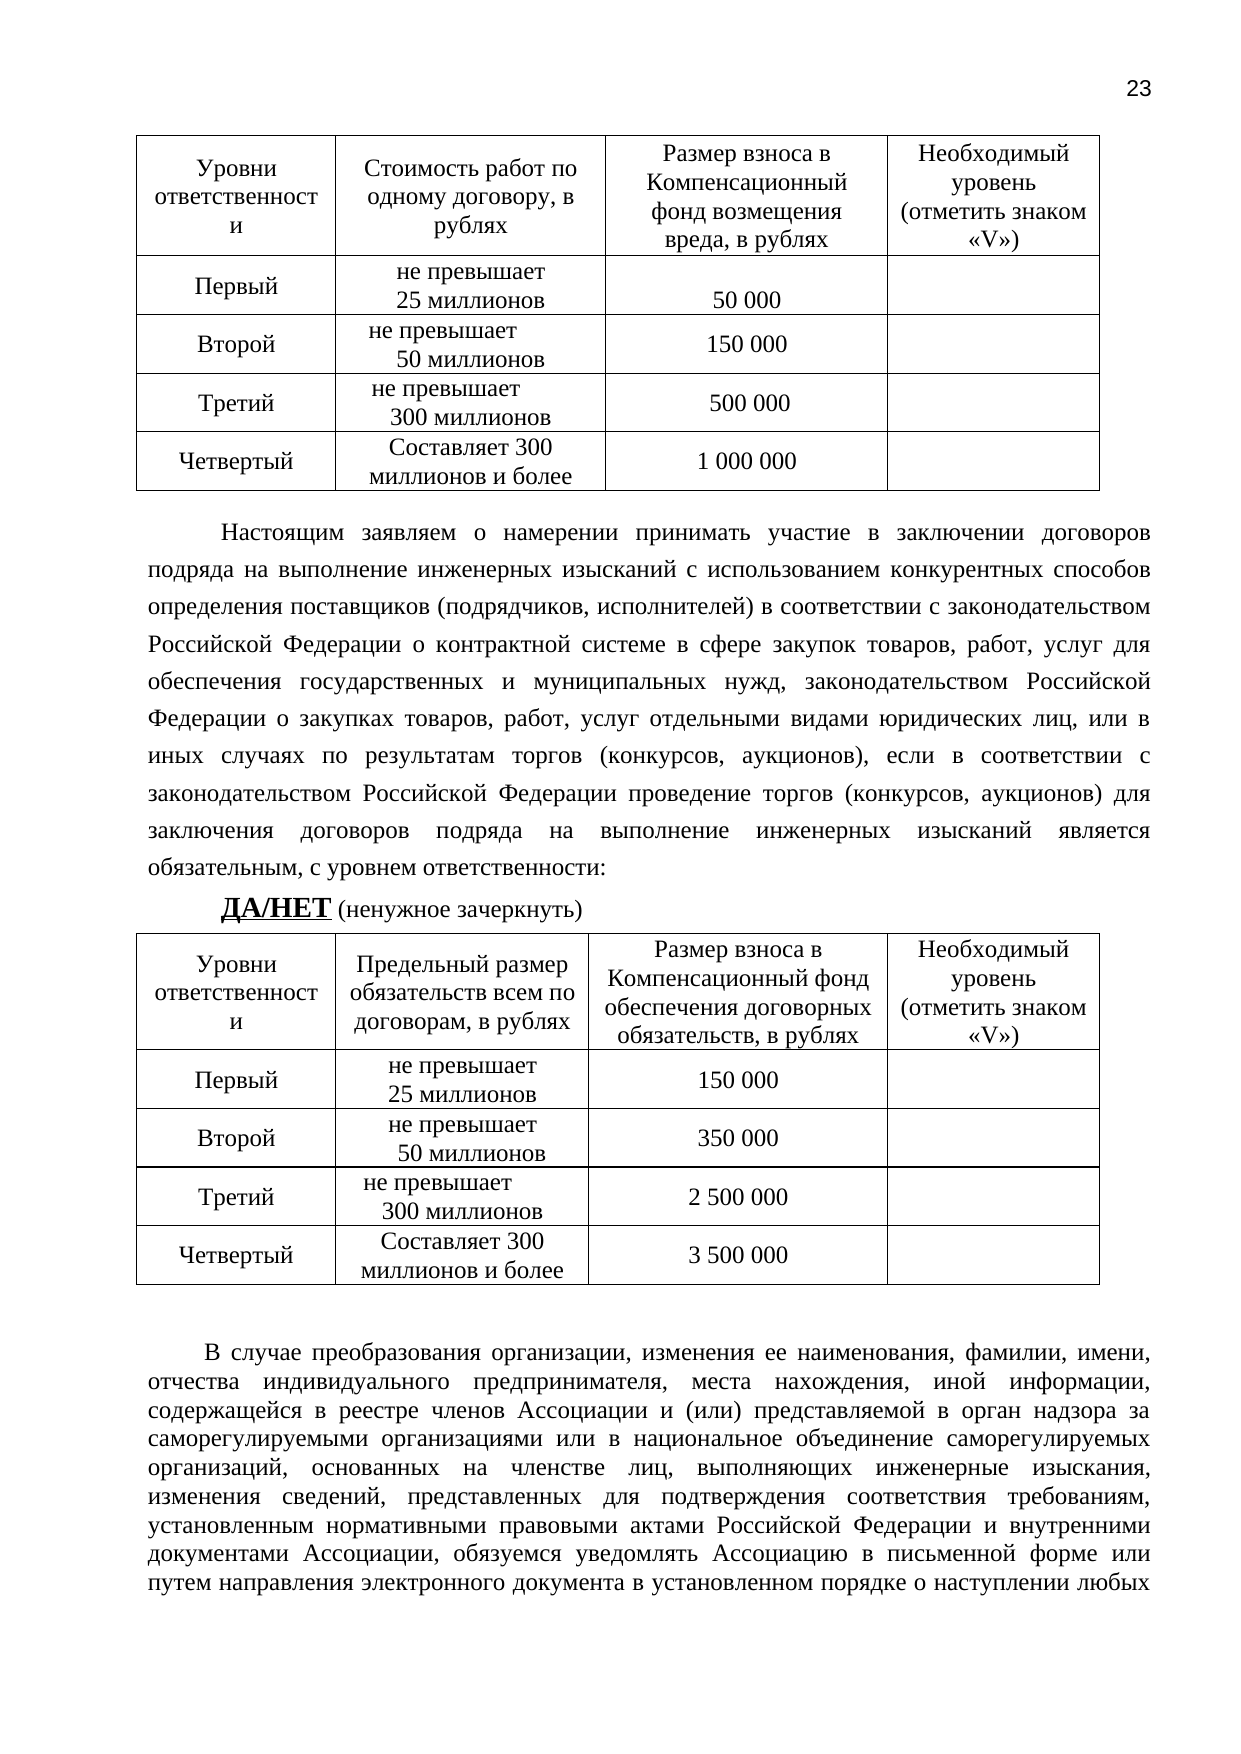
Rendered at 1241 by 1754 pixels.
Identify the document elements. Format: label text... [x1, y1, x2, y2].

table_cell Первый [137, 256, 335, 314]
table_cell Второй [137, 315, 335, 372]
text Настоящим заявляем о намерении принимать участие в заключении договоров подряда на выполнение инженерных изысканий с использованием конкурентных способов определения поставщиков (подрядчиков, исполнителей) в соответствии с законодательством Российской Федерации о контрактной системе в сфере закупок товаров, работ, услуг для обеспечения государственных и муниципальных нужд, законодательством Российской Федерации о закупках товаров, работ, услуг отдельными видами юридических лиц, или в иных случаях по результатам торгов (конкурсов, аукционов), если в соответствии с законодательством Российской Федерации проведение торгов (конкурсов, аукционов) для заключения договоров подряда на выполнение инженерных изысканий является обязательным, с уровнем ответственности: [148, 517, 1152, 881]
table_cell не превышает 300 миллионов [336, 374, 605, 431]
table_cell не превышает 25 миллионов [336, 256, 605, 314]
table_header Уровни ответственности [137, 136, 335, 255]
table_cell 50 000 [606, 256, 887, 314]
table_cell Третий [137, 374, 335, 431]
table_cell Четвертый [137, 1226, 335, 1283]
table_cell 3 500 000 [589, 1226, 887, 1283]
table_header Размер взноса в Компенсационный фонд возмещения вреда, в рублях [606, 136, 887, 255]
table_header Уровни ответственности [137, 934, 335, 1049]
text ДА/НЕТ (ненужное зачеркнуть) [148, 890, 1152, 923]
table_cell Третий [137, 1168, 335, 1225]
table_cell 150 000 [589, 1050, 887, 1108]
table_cell не превышает 300 миллионов [336, 1168, 588, 1225]
table_cell 1 000 000 [606, 432, 887, 489]
table_cell [888, 1050, 1099, 1108]
table_cell не превышает 50 миллионов [336, 315, 605, 372]
table_cell 500 000 [606, 374, 887, 431]
table_cell [888, 315, 1099, 372]
table_cell [888, 374, 1099, 431]
table_header Размер взноса в Компенсационный фонд обеспечения договорных обязательств, в рублях [589, 934, 887, 1049]
table_header Предельный размер обязательств всем по договорам, в рублях [336, 934, 588, 1049]
table_cell Второй [137, 1109, 335, 1166]
table_cell не превышает 50 миллионов [336, 1109, 588, 1166]
table_cell 2 500 000 [589, 1168, 887, 1225]
table_cell [888, 1226, 1099, 1283]
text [148, 1337, 1152, 1596]
table_cell не превышает 25 миллионов [336, 1050, 588, 1108]
table_header Стоимость работ по одному договору, в рублях [336, 136, 605, 255]
table_cell 150 000 [606, 315, 887, 372]
table_cell [888, 1168, 1099, 1225]
table_cell Четвертый [137, 432, 335, 489]
table_cell [888, 256, 1099, 314]
table_header Необходимый уровень (отметить знаком «V») [888, 136, 1099, 255]
table_cell Первый [137, 1050, 335, 1108]
table_cell Составляет 300 миллионов и более [336, 1226, 588, 1283]
table_cell Составляет 300 миллионов и более [336, 432, 605, 489]
table_cell [888, 1109, 1099, 1166]
table_header Необходимый уровень (отметить знаком «V») [888, 934, 1099, 1049]
table_cell [888, 432, 1099, 489]
table_cell 350 000 [589, 1109, 887, 1166]
